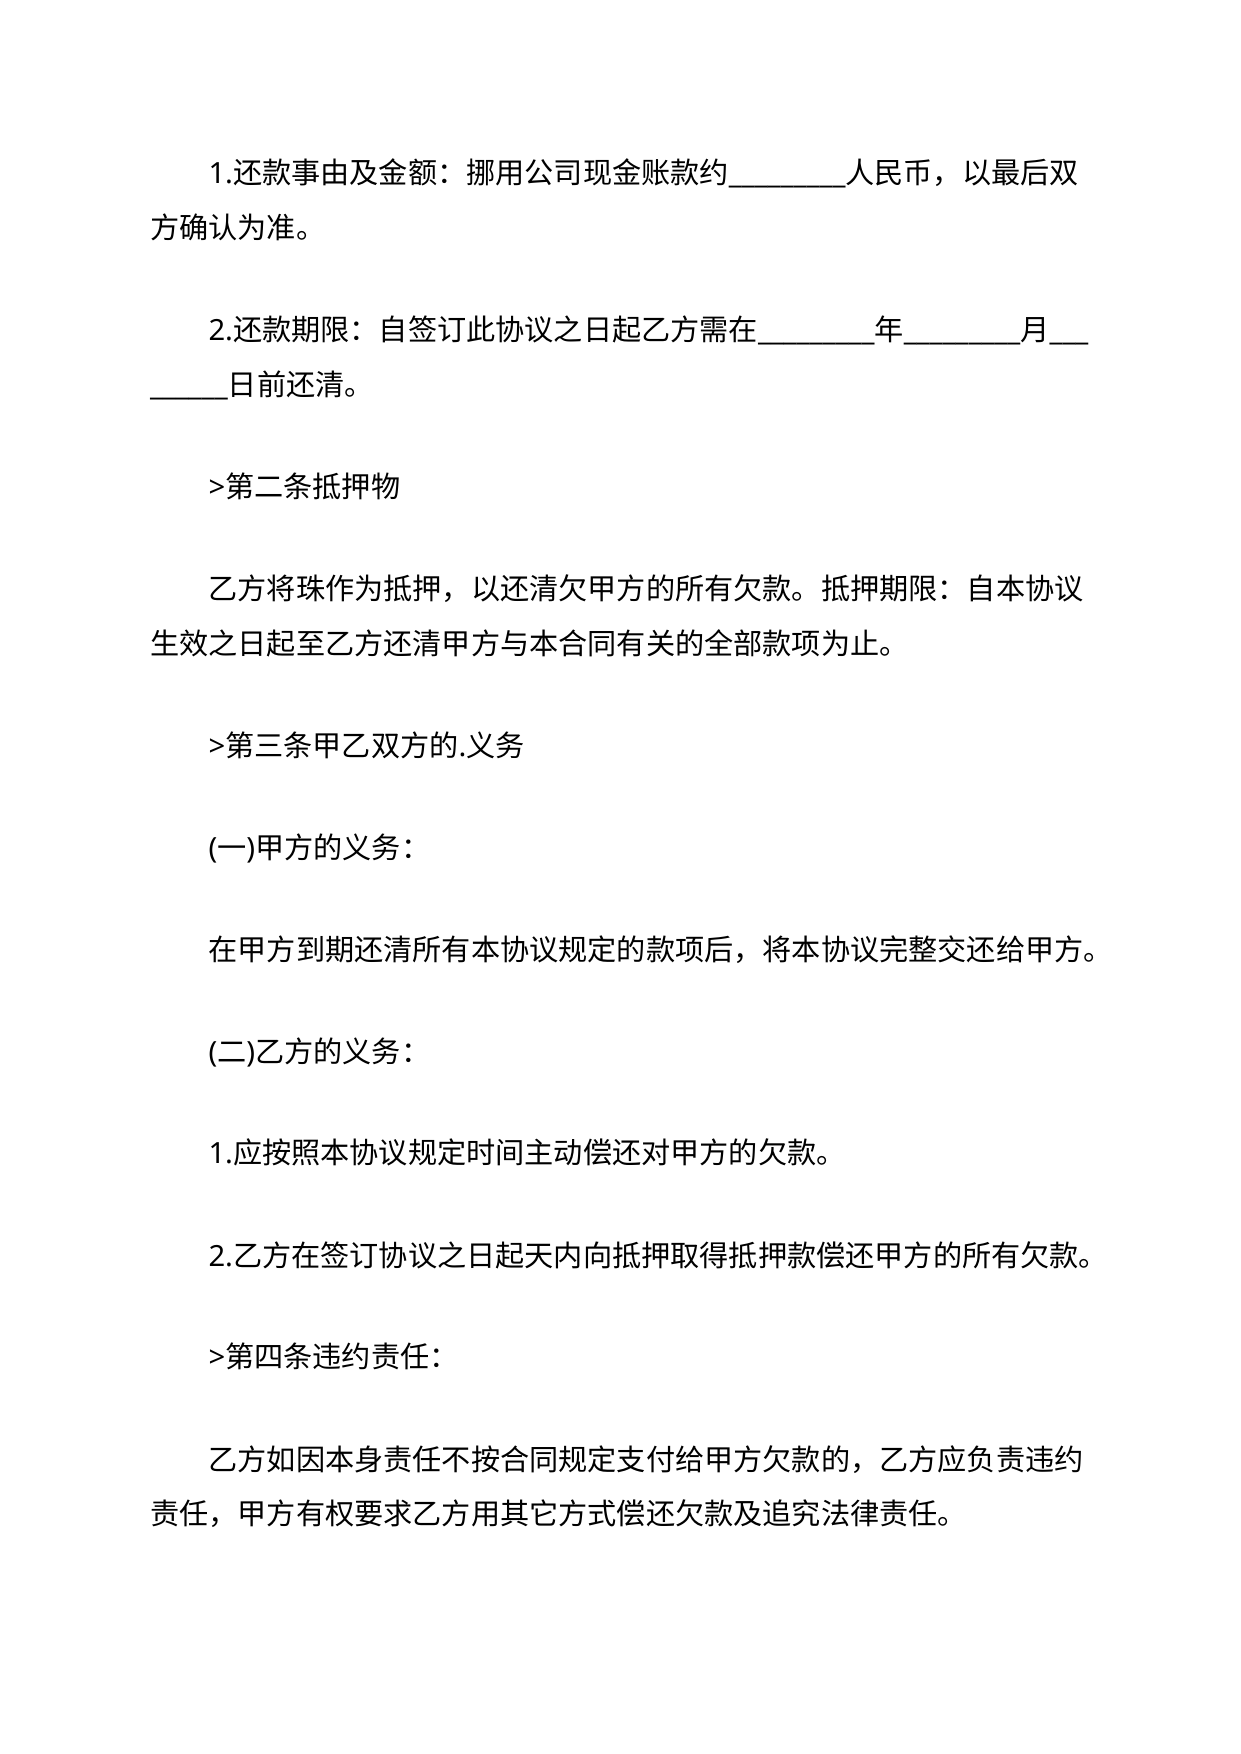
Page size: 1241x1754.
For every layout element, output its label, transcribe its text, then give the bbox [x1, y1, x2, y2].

text 在甲方到期还清所有本协议规定的款项后，将本协议完整交还给甲方。 [150, 926, 1090, 969]
text >第二条抵押物 [150, 464, 1090, 506]
text >第四条违约责任： [150, 1334, 1090, 1376]
text 乙方如因本身责任不按合同规定支付给甲方欠款的，乙方应负责违约责任，甲方有权要求乙方用其它方式偿还欠款及追究法律责任。 [150, 1436, 1090, 1533]
text 1.应按照本协议规定时间主动偿还对甲方的欠款。 [150, 1130, 1090, 1172]
text (二)乙方的义务： [150, 1028, 1090, 1071]
text 2.还款期限：自签订此协议之日起乙方需在_________年_________月_________日前还清。 [150, 307, 1090, 404]
text 1.还款事由及金额：挪用公司现金账款约_________人民币，以最后双方确认为准。 [150, 150, 1090, 247]
text 乙方将珠作为抵押，以还清欠甲方的所有欠款。抵押期限：自本协议生效之日起至乙方还清甲方与本合同有关的全部款项为止。 [150, 566, 1090, 663]
text 2.乙方在签订协议之日起天内向抵押取得抵押款偿还甲方的所有欠款。 [150, 1232, 1090, 1274]
text >第三条甲乙双方的.义务 [150, 722, 1090, 765]
text (一)甲方的义务： [150, 824, 1090, 867]
